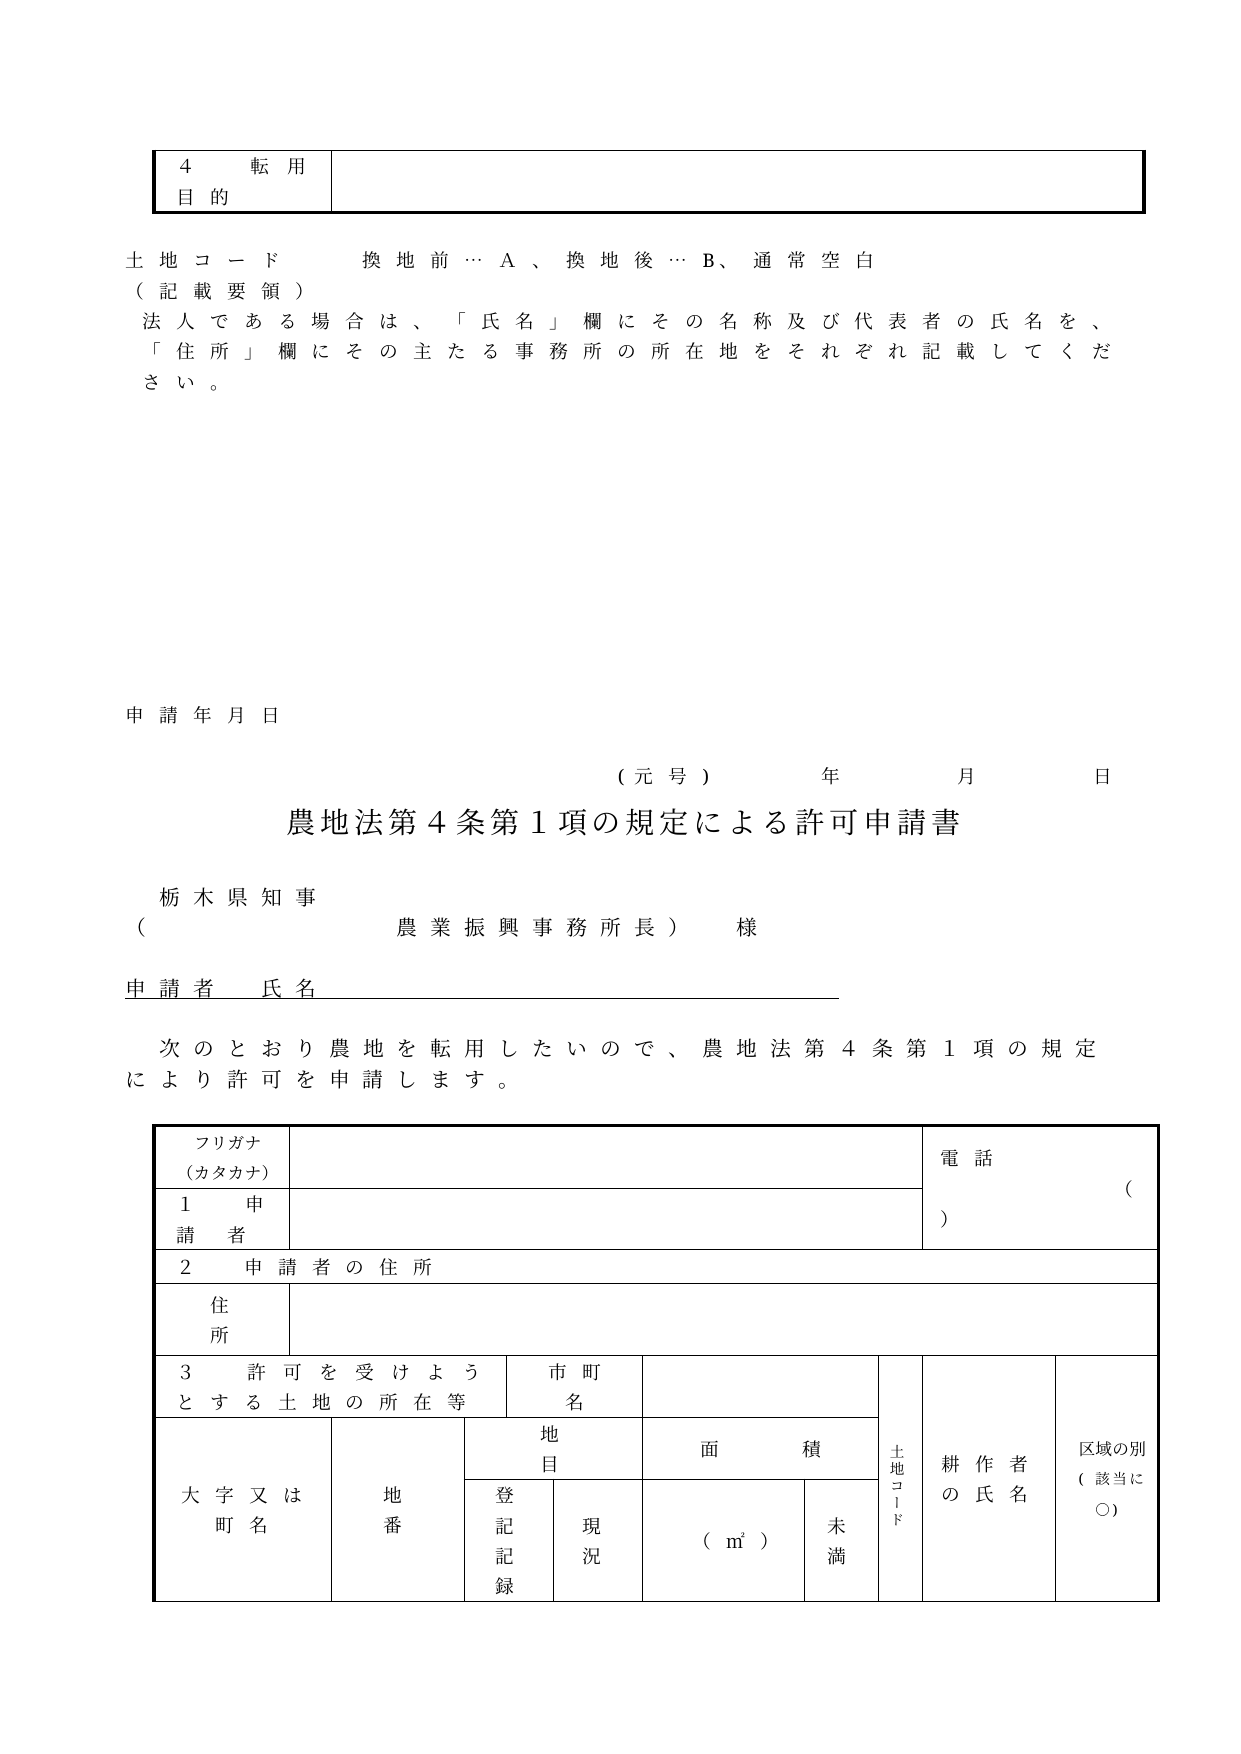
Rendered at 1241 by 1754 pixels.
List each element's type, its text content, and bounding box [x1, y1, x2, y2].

table_cell 耕作者 の氏名 [923, 1356, 1055, 1601]
text 次のとおり農地を転用したいので、農地法第４条第１項の規定により許可を申請します。 [125, 1033, 1127, 1093]
table_cell １ 申 請 者 [156, 1189, 289, 1249]
text （記載要領） [125, 275, 1127, 305]
table_cell 登記記録 [465, 1480, 553, 1601]
table_cell 地 目 [465, 1418, 642, 1478]
text 申請年月日 [125, 669, 1127, 729]
table_header フリガナ （カタカナ） [156, 1127, 289, 1187]
table_cell ２ 申請者の住所 [156, 1250, 1157, 1283]
table_header [290, 1127, 922, 1187]
table_cell 住 所 [156, 1284, 289, 1355]
text 法人である場合は、「氏名」欄にその名称及び代表者の氏名を、「住所」欄にその主たる事務所の所在地をそれぞれ記載してください。 [142, 305, 1127, 396]
table_cell 市町名 [507, 1356, 642, 1417]
text （ 農業振興事務所長） 様 [125, 911, 1127, 942]
table_cell 面 積 [643, 1418, 878, 1478]
table_cell 土地コード [879, 1356, 922, 1601]
text 農地法第４条第１項の規定による許可申請書 [125, 790, 1127, 851]
text (元号) 年 月 日 [125, 729, 1127, 790]
table_header 電話 （ ） [923, 1127, 1157, 1249]
table_cell [290, 1284, 1157, 1355]
text 申請者 氏名 [125, 942, 1127, 1002]
table_cell [643, 1356, 878, 1417]
table_cell （㎡） [643, 1480, 804, 1601]
table_cell 区域の別 (該当に○) [1056, 1356, 1157, 1601]
table_cell ３ 許可を受けようとする土地の所在等 [156, 1356, 506, 1417]
table_cell 現 況 [554, 1480, 642, 1601]
text 土地コード 換地前…Ａ、換地後…B、通常空白 [125, 214, 1127, 275]
table_cell 地 番 [332, 1418, 464, 1601]
table_cell [290, 1189, 922, 1249]
table_cell 未満 [805, 1480, 878, 1601]
table_cell ４ 転用目的 [156, 151, 331, 211]
text 栃木県知事 [125, 881, 1127, 911]
table_cell 大字又は町名 [156, 1418, 331, 1601]
table_cell [332, 151, 1142, 211]
